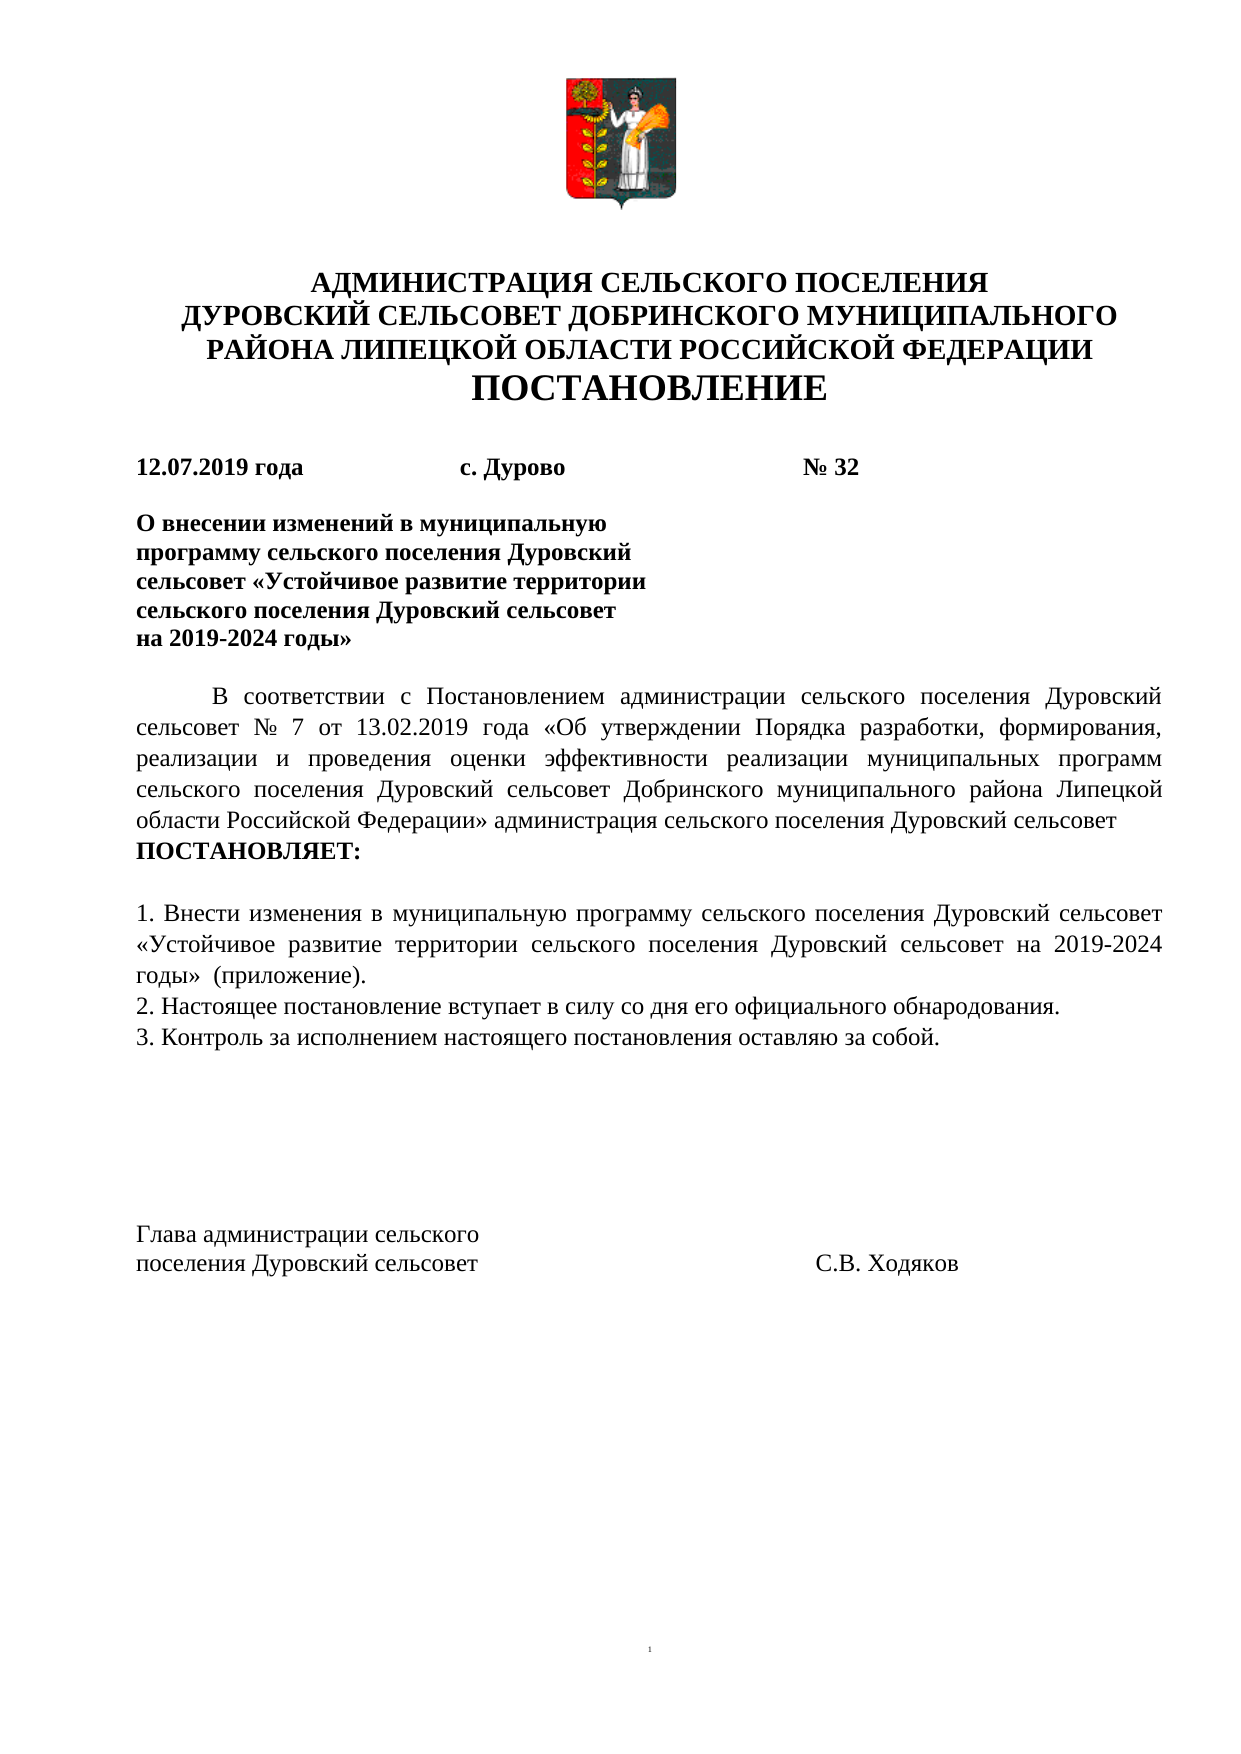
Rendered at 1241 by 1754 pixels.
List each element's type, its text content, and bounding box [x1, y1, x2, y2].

text 3. Контроль за исполнением настоящего постановления оставляю за собой. [136, 1022, 1163, 1051]
text 2. Настоящее постановление вступает в силу со дня его официального обнародования. [136, 991, 1163, 1020]
text 12.07.2019 года с. Дурово № 32 [136, 452, 1163, 481]
text 1. Внести изменения в муниципальную программу сельского поселения Дуровский сельсовет «Устойчивое развитие территории сельского поселения Дуровский сельсовет на 2019-2024 годы» (приложение). [136, 898, 1163, 989]
picture [565, 77, 677, 210]
text ПОСТАНОВЛЕНИЕ [136, 366, 1163, 409]
title сельского поселения Дуровский сельсовет [136, 595, 1163, 623]
title программу сельского поселения Дуровский [136, 537, 1163, 566]
title поселения Дуровский сельсовет С.В. Ходяков [136, 1248, 1163, 1276]
subtitle ДУРОВСКИЙ СЕЛЬСОВЕТ ДОБРИНСКОГО МУНИЦИПАЛЬНОГО РАЙОНА ЛИПЕЦКОЙ ОБЛАСТИ РОССИЙСКОЙ ФЕДЕРАЦИИ [136, 298, 1163, 366]
title сельсовет «Устойчивое развитие территории [136, 566, 1163, 595]
title О внесении изменений в муниципальную [136, 508, 1163, 537]
title Глава администрации сельского [136, 1219, 1163, 1248]
title на 2019-2024 годы» [136, 623, 1163, 652]
text ПОСТАНОВЛЯЕТ: [136, 836, 1163, 865]
subtitle АДМИНИСТРАЦИЯ СЕЛЬСКОГО ПОСЕЛЕНИЯ [136, 265, 1163, 298]
text В соответствии с Постановлением администрации сельского поселения Дуровский сельсовет № 7 от 13.02.2019 года «Об утверждении Порядка разработки, формирования, реализации и проведения оценки эффективности реализации муниципальных программ сельского поселения Дуровский сельсовет Добринского муниципального района Липецкой области Российской Федерации» администрация сельского поселения Дуровский сельсовет [136, 681, 1163, 834]
